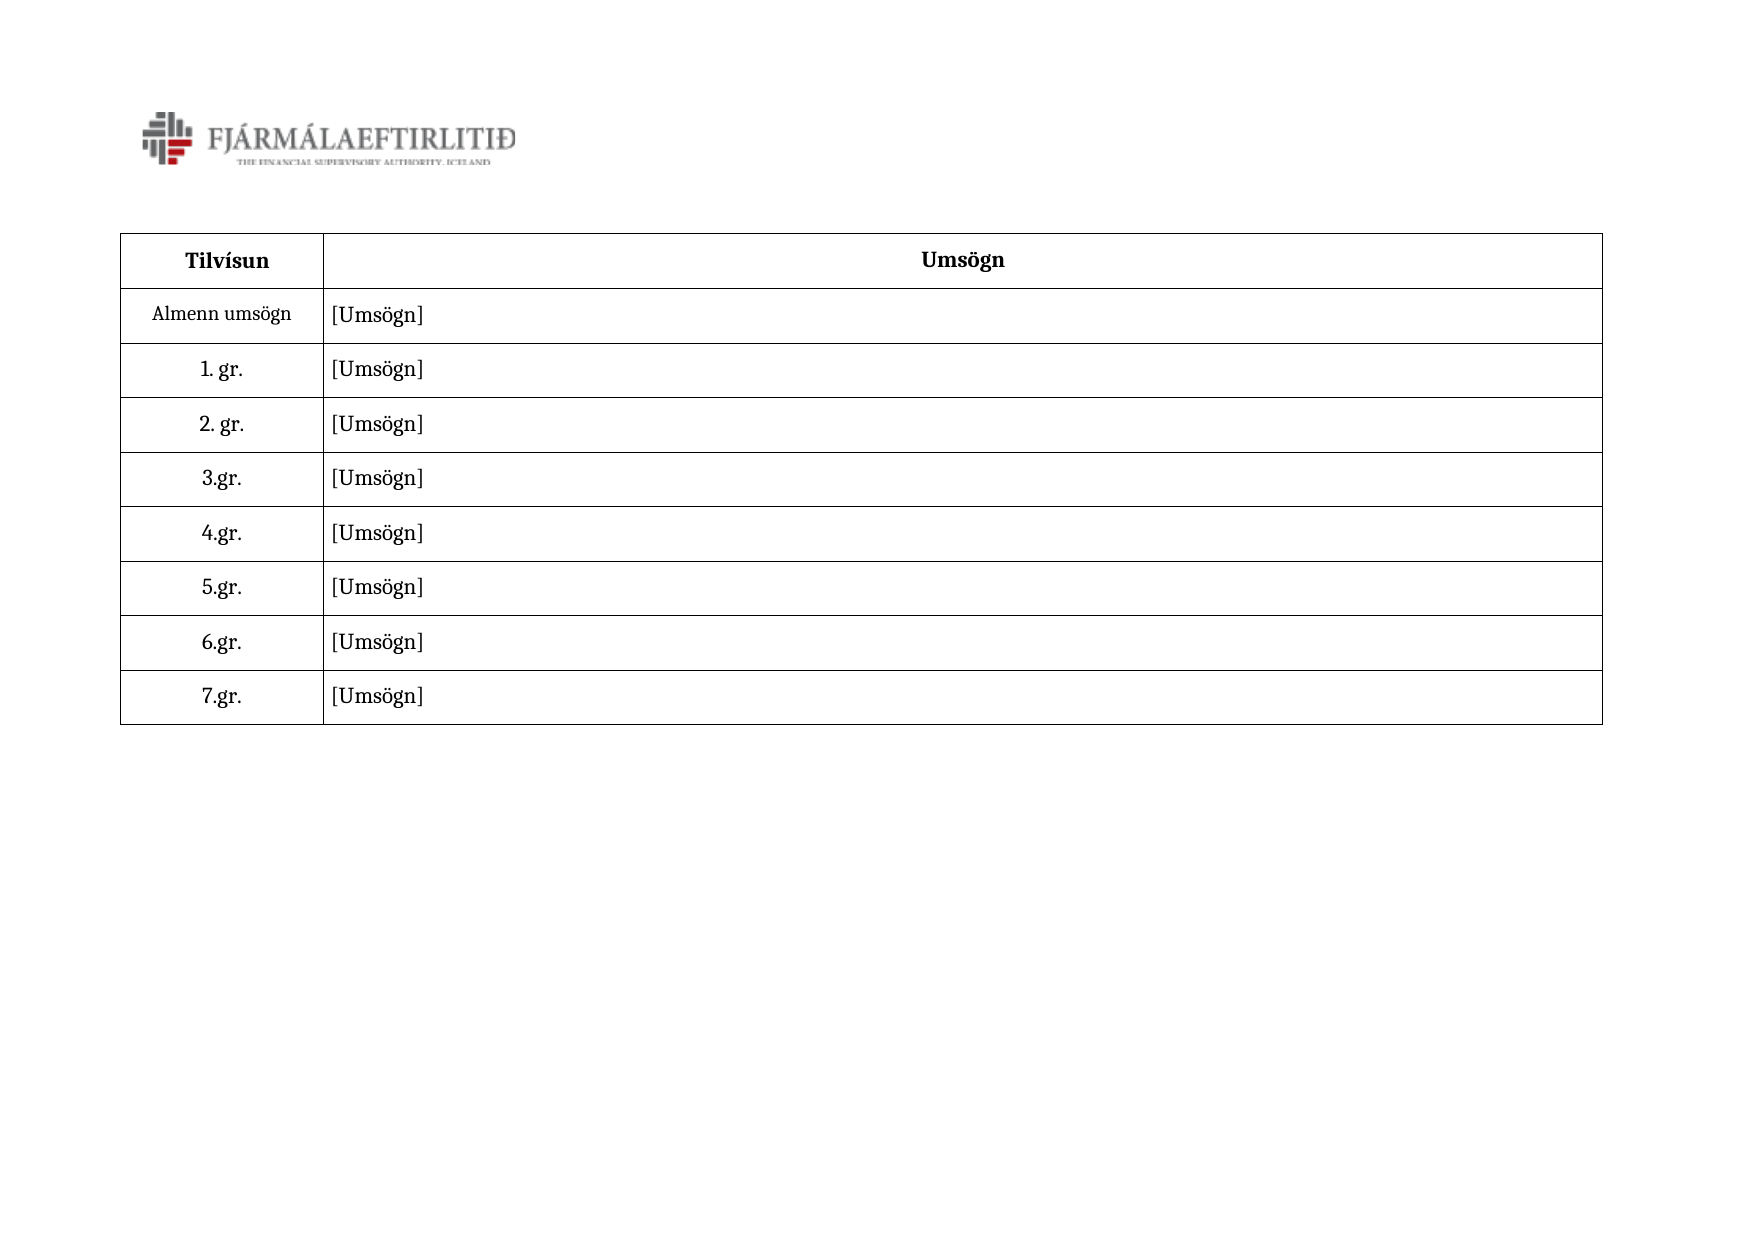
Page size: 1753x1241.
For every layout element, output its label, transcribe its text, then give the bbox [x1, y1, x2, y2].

table_cell 4.gr. [121, 507, 323, 561]
table_cell Almenn umsögn [121, 289, 323, 343]
table_cell 7.gr. [121, 671, 323, 724]
table_cell [Umsögn] [324, 507, 1602, 561]
table_header Umsögn [324, 234, 1602, 288]
table_cell [Umsögn] [324, 289, 1602, 343]
table_cell [Umsögn] [324, 453, 1602, 506]
table_cell [Umsögn] [324, 671, 1602, 724]
table_cell [Umsögn] [324, 344, 1602, 397]
table_cell [Umsögn] [324, 562, 1602, 615]
table_cell 6.gr. [121, 616, 323, 669]
table_cell 2. gr. [121, 398, 323, 452]
table_cell [Umsögn] [324, 398, 1602, 452]
table_cell 5.gr. [121, 562, 323, 615]
table_cell [Umsögn] [324, 616, 1602, 669]
table_cell 1. gr. [121, 344, 323, 397]
table_cell 3.gr. [121, 453, 323, 506]
table_header Tilvísun [121, 234, 323, 288]
